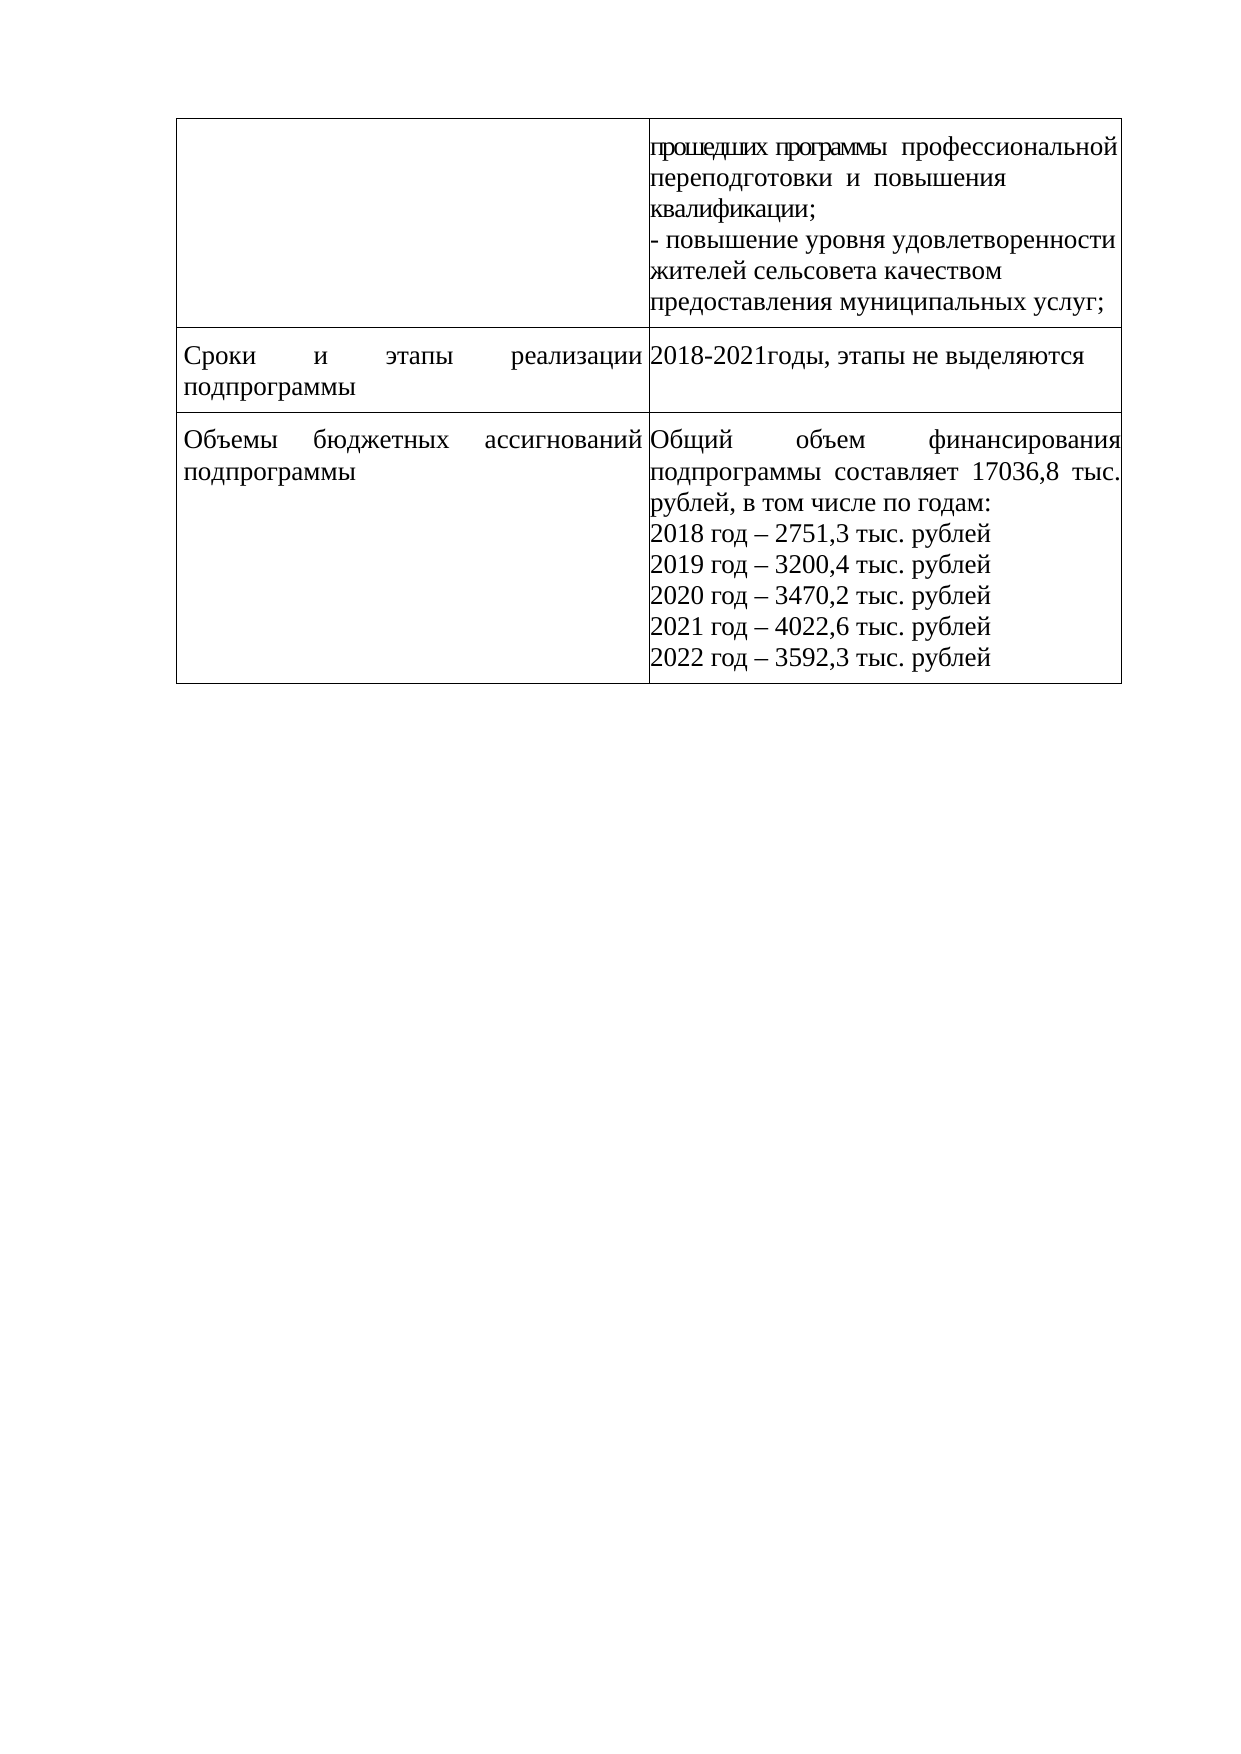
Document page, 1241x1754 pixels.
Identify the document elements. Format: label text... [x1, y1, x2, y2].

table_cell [650, 119, 1121, 327]
table_cell Сроки и этапы реализации подпрограммы [177, 328, 649, 412]
table_cell Общий объем финансирования подпрограммы составляет 17036,8 тыс. рублей, в том числе по годам: 2018 год – 2751,3 тыс. рублей 2019 год – 3200,4 тыс. рублей 2020 год – 3470,2 тыс. рублей 2021 год – 4022,6 тыс. рублей 2022 год – 3592,3 тыс. рублей [650, 413, 1121, 683]
table_cell 2018-2021годы, этапы не выделяются [650, 328, 1121, 412]
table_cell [177, 119, 649, 327]
table_cell Объемы бюджетных ассигнований подпрограммы [177, 413, 649, 683]
